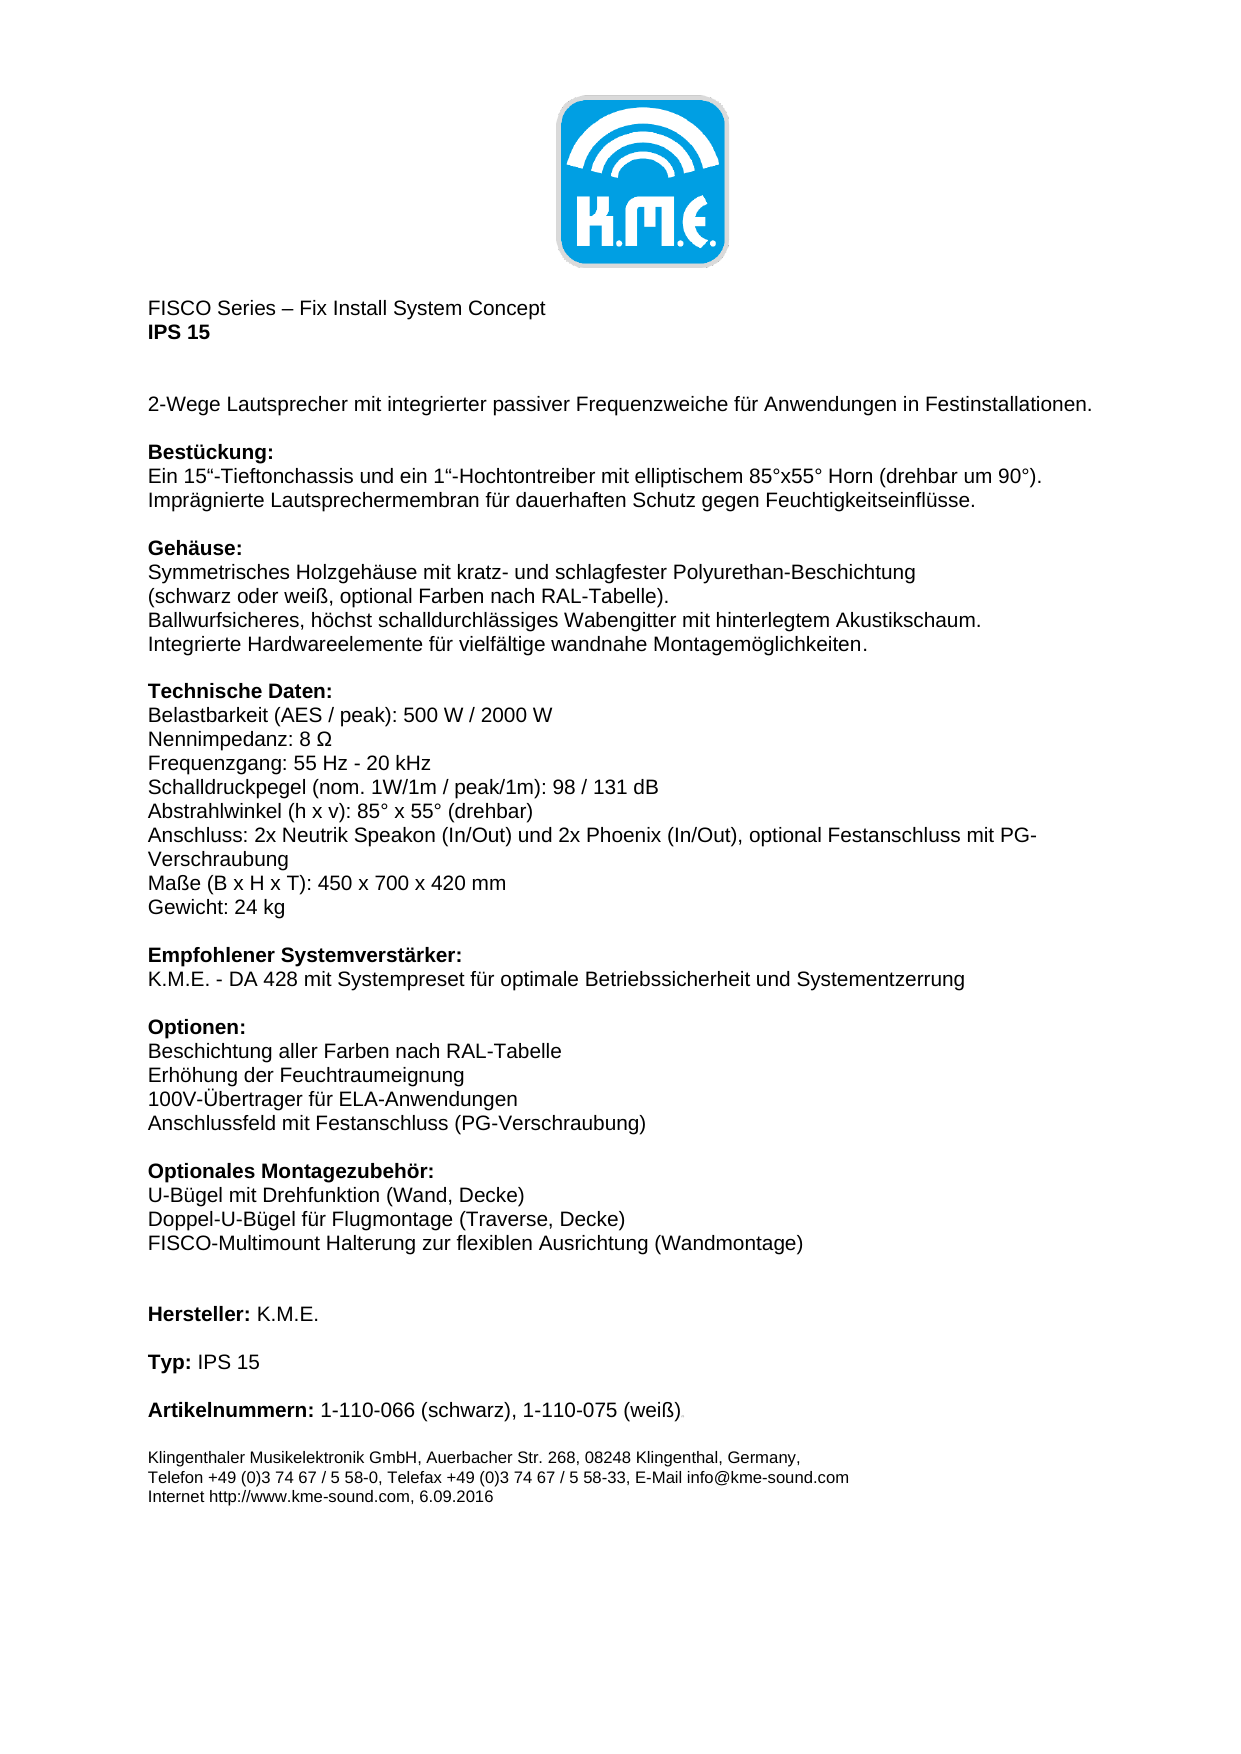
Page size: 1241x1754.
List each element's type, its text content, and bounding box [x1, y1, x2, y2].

list Nennimpedanz: 8 Ω [148, 727, 1122, 751]
subtitle IPS 15 [148, 320, 1122, 344]
list Gehäuse: [148, 536, 1122, 559]
list Artikelnummern: 1-110-066 (schwarz), 1-110-075 (weiß)(?) [148, 1398, 1122, 1422]
subtitle FISCO Series – Fix Install System Concept [148, 296, 1122, 320]
list Doppel-U-Bügel für Flugmontage (Traverse, Decke) [148, 1206, 1122, 1230]
list Technische Daten: [148, 679, 1122, 703]
list Belastbarkeit (AES / peak): 500 W / 2000 W [148, 703, 1122, 727]
list Typ: IPS 15 [148, 1350, 1122, 1374]
list Maße (B x H x T): 450 x 700 x 420 mm [148, 871, 1122, 895]
list Integrierte Hardwareelemente für vielfältige wandnahe Montagemöglichkeiten. [148, 631, 1122, 655]
list Erhöhung der Feuchtraumeignung [148, 1063, 1122, 1087]
list Beschichtung aller Farben nach RAL-Tabelle [148, 1039, 1122, 1063]
list U-Bügel mit Drehfunktion (Wand, Decke) [148, 1182, 1122, 1206]
list 100V-Übertrager für ELA-Anwendungen [148, 1087, 1122, 1111]
list Optionales Montagezubehör: [148, 1158, 1122, 1182]
list Internet http://www.kme-sound.com, 6.09.2016 [148, 1487, 1122, 1506]
list Symmetrisches Holzgehäuse mit kratz- und schlagfester Polyurethan-Beschichtung [148, 559, 1122, 583]
list Bestückung: [148, 440, 1122, 464]
list Gewicht: 24 kg [148, 895, 1122, 919]
list FISCO-Multimount Halterung zur flexiblen Ausrichtung (Wandmontage) [148, 1230, 1122, 1254]
picture [554, 93, 731, 270]
list Frequenzgang: 55 Hz - 20 kHz [148, 751, 1122, 775]
list 2-Wege Lautsprecher mit integrierter passiver Frequenzweiche für Anwendungen in Festinstallationen. [148, 392, 1122, 416]
list Ein 15“-Tieftonchassis und ein 1“-Hochtontreiber mit elliptischem 85°x55° Horn (drehbar um 90°). [148, 464, 1122, 488]
list (schwarz oder weiß, optional Farben nach RAL-Tabelle). [148, 583, 1122, 607]
list Imprägnierte Lautsprechermembran für dauerhaften Schutz gegen Feuchtigkeitseinflüsse. [148, 488, 1122, 512]
list Anschluss: 2x Neutrik Speakon (In/Out) und 2x Phoenix (In/Out), optional Festanschluss mit PG- [148, 823, 1122, 847]
list Telefon +49 (0)3 74 67 / 5 58-0, Telefax +49 (0)3 74 67 / 5 58-33, E-Mail info@kme-sound.com [148, 1467, 1122, 1487]
list K.M.E. - DA 428 mit Systempreset für optimale Betriebssicherheit und Systementzerrung [148, 967, 1122, 991]
list Optionen: [148, 1015, 1122, 1039]
list Abstrahlwinkel (h x v): 85° x 55° (drehbar) [148, 799, 1122, 823]
list Schalldruckpegel (nom. 1W/1m / peak/1m): 98 / 131 dB [148, 775, 1122, 799]
list Anschlussfeld mit Festanschluss (PG-Verschraubung) [148, 1111, 1122, 1134]
list Verschraubung [148, 847, 1122, 871]
list Ballwurfsicheres, höchst schalldurchlässiges Wabengitter mit hinterlegtem Akustikschaum. [148, 607, 1122, 631]
list Hersteller: K.M.E. [148, 1302, 1122, 1326]
list Empfohlener Systemverstärker: [148, 943, 1122, 967]
list Klingenthaler Musikelektronik GmbH, Auerbacher Str. 268, 08248 Klingenthal, Germany, [148, 1448, 1122, 1467]
